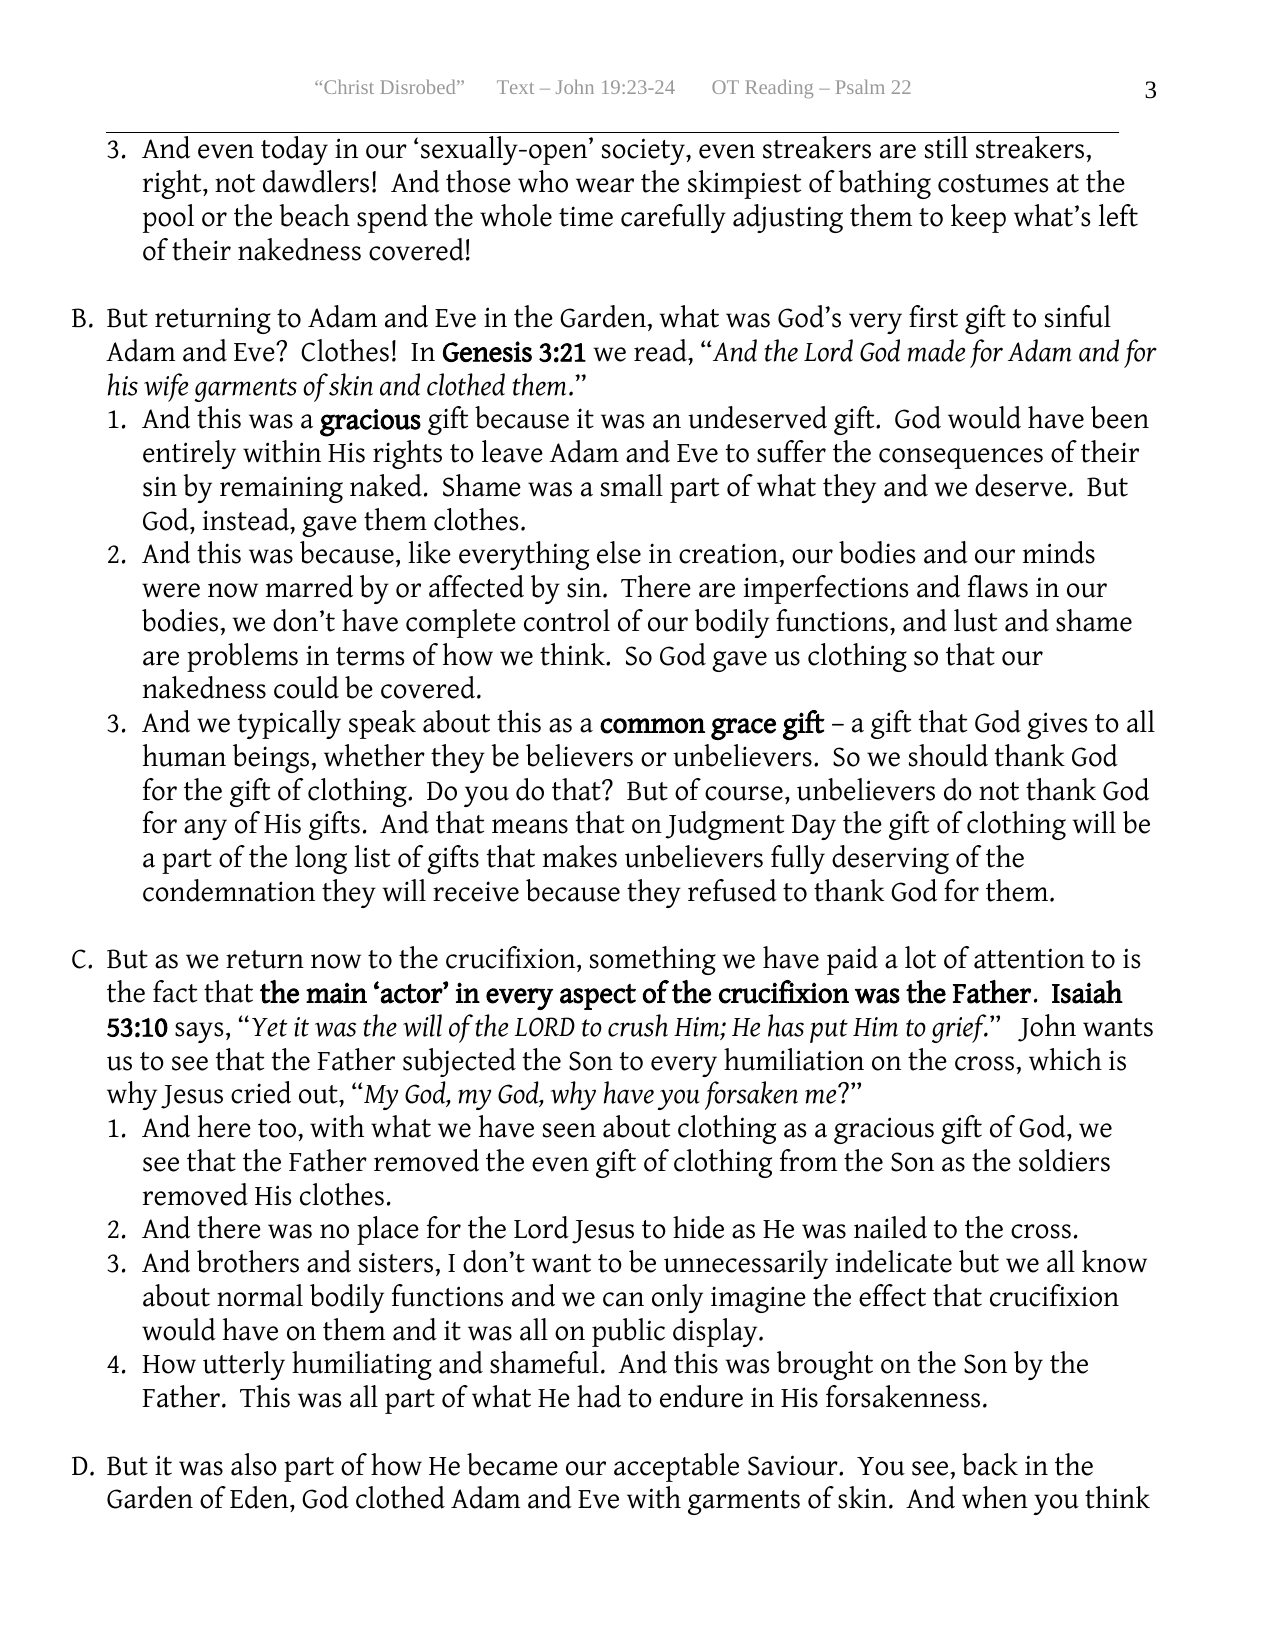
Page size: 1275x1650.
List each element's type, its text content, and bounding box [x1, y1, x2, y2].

list And this was a gracious gift because it was an undeserved gift. God would have been entirely within His rights to leave Adam and Eve to suffer the consequences of their sin by remaining naked. Shame was a small part of what they and we deserve. But God, instead, gave them clothes. [106, 403, 1157, 538]
list And brothers and sisters, I don’t want to be unnecessarily indelicate but we all know about normal bodily functions and we can only imagine the effect that crucifixion would have on them and it was all on public display. [106, 1247, 1157, 1348]
list And there was no place for the Lord Jesus to hide as He was nailed to the cross. [106, 1213, 1157, 1247]
list And even today in our ‘sexually-open’ society, even streakers are still streakers, right, not dawdlers! And those who wear the skimpiest of bathing costumes at the pool or the beach spend the whole time carefully adjusting them to keep what’s left of their nakedness covered! [106, 133, 1157, 268]
list How utterly humiliating and shameful. And this was brought on the Son by the Father. This was all part of what He had to endure in His forsakenness. [106, 1348, 1157, 1416]
list And we typically speak about this as a common grace gift – a gift that God gives to all human beings, whether they be believers or unbelievers. So we should thank God for the gift of clothing. Do you do that? But of course, unbelievers do not thank God for any of His gifts. And that means that on Judgment Day the gift of clothing will be a part of the long list of gifts that makes unbelievers fully deserving of the condemnation they will receive because they refused to thank God for them. [106, 707, 1157, 909]
list But returning to Adam and Eve in the Garden, what was God’s very first gift to sinful Adam and Eve? Clothes! In Genesis 3:21 we read, “And the Lord God made for Adam and for his wife garments of skin and clothed them.” [71, 302, 1157, 403]
list And here too, with what we have seen about clothing as a gracious gift of God, we see that the Father removed the even gift of clothing from the Son as the soldiers removed His clothes. [106, 1112, 1157, 1213]
list And this was because, like everything else in creation, our bodies and our minds were now marred by or affected by sin. There are imperfections and flaws in our bodies, we don’t have complete control of our bodily functions, and lust and shame are problems in terms of how we think. So God gave us clothing so that our nakedness could be covered. [106, 538, 1157, 707]
list But as we return now to the crucifixion, something we have paid a lot of attention to is the fact that the main ‘actor’ in every aspect of the crucifixion was the Father. Isaiah 53:10 says, “Yet it was the will of the LORD to crush Him; He has put Him to grief.” John wants us to see that the Father subjected the Son to every humiliation on the cross, which is why Jesus cried out, “My God, my God, why have you forsaken me?” [71, 943, 1157, 1112]
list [71, 1449, 1157, 1517]
